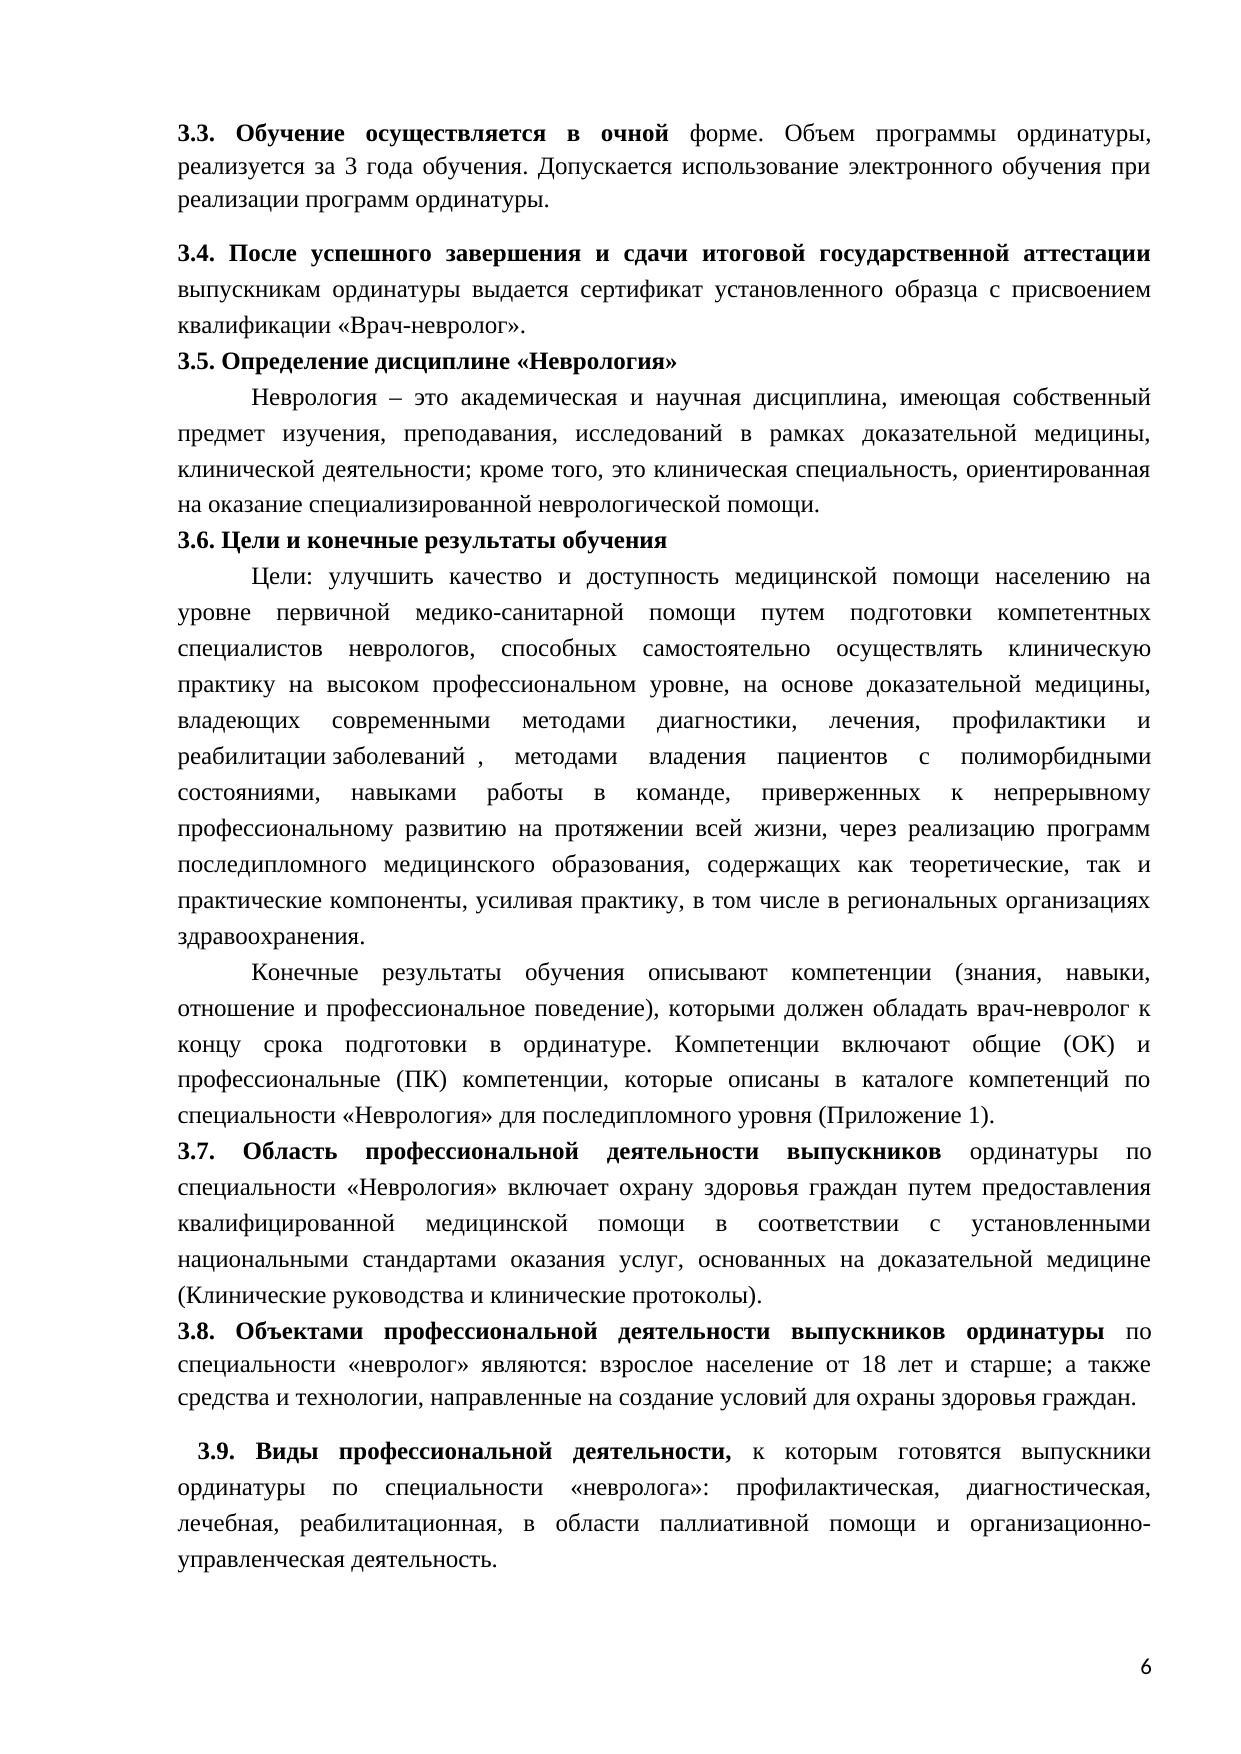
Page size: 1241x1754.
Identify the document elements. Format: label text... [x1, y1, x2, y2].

text Неврология – это академическая и научная дисциплина, имеющая собственный предмет изучения, преподавания, исследований в рамках доказательной медицины, клинической деятельности; кроме того, это клиническая специальность, ориентированная на оказание специализированной неврологической помощи. [177, 382, 1152, 518]
text Конечные результаты обучения описывают компетенции (знания, навыки, отношение и профессиональное поведение), которыми должен обладать врач-невролог к концу срока подготовки в ординатуре. Компетенции включают общие (ОК) и профессиональные (ПК) компетенции, которые описаны в каталоге компетенций по специальности «Неврология» для последипломного уровня (Приложение 1). [177, 957, 1152, 1129]
text 3.8. Объектами профессиональной деятельности выпускников ординатуры по специальности «невролог» являются: взрослое население от 18 лет и старше; а также средства и технологии, направленные на создание условий для охраны здоровья граждан. [177, 1316, 1152, 1411]
text 3.3. Обучение осуществляется в очной форме. Объем программы ординатуры, реализуется за 3 года обучения. Допускается использование электронного обучения при реализации программ ординатуры. [177, 118, 1152, 213]
text 3.4. После успешного завершения и сдачи итоговой государственной аттестации выпускникам ординатуры выдается сертификат установленного образца с присвоением квалификации «Врач-невролог». [177, 238, 1152, 339]
text 3.5. Определение дисциплине «Неврология» [177, 346, 1152, 374]
text 3.9. Виды профессиональной деятельности, к которым готовятся выпускники ординатуры по специальности «невролога»: профилактическая, диагностическая, лечебная, реабилитационная, в области паллиативной помощи и организационно-управленческая деятельность. [177, 1436, 1152, 1573]
text 3.6. Цели и конечные результаты обучения [177, 526, 1152, 554]
text 3.7. Область профессиональной деятельности выпускников ординатуры по специальности «Неврология» включает охрану здоровья граждан путем предоставления квалифицированной медицинской помощи в соответствии с установленными национальными стандартами оказания услуг, основанных на доказательной медицине (Клинические руководства и клинические протоколы). [177, 1136, 1152, 1309]
text Цели: улучшить качество и доступность медицинской помощи населению на уровне первичной медико-санитарной помощи путем подготовки компетентных специалистов неврологов, способных самостоятельно осуществлять клиническую практику на высоком профессиональном уровне, на основе доказательной медицины, владеющих современными методами диагностики, лечения, профилактики и реабилитации заболеваний , методами владения пациентов с полиморбидными состояниями, навыками работы в команде, приверженных к непрерывному профессиональному развитию на протяжении всей жизни, через реализацию программ последипломного медицинского образования, содержащих как теоретические, так и практические компоненты, усиливая практику, в том числе в региональных организациях здравоохранения. [177, 561, 1152, 949]
